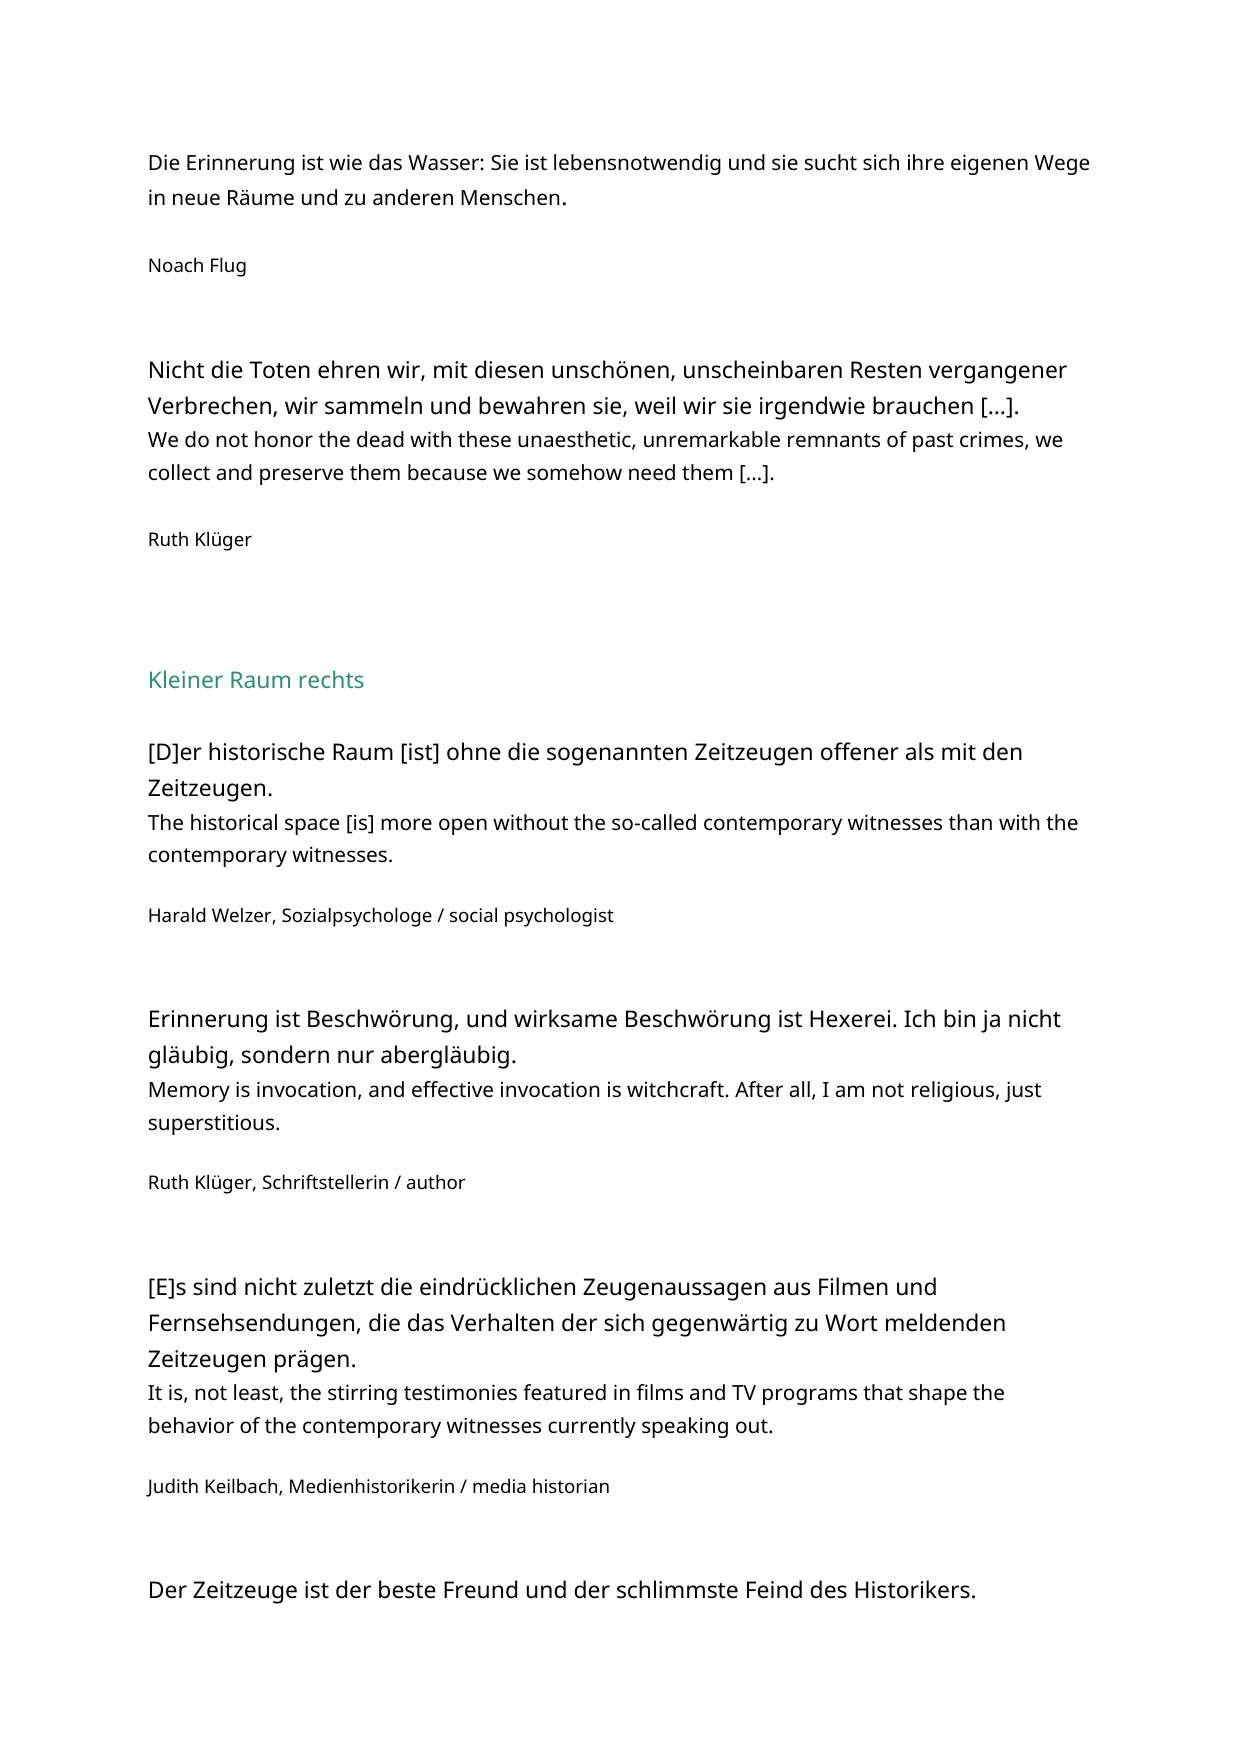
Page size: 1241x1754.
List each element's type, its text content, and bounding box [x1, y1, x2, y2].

text Judith Keilbach, Medienhistorikerin / media historian [148, 1473, 1093, 1498]
text Kleiner Raum rechts [148, 664, 1093, 695]
text [E]s sind nicht zuletzt die eindrücklichen Zeugenaussagen aus Filmen und Fernsehsendungen, die das Verhalten der sich gegenwärtig zu Wort meldenden Zeitzeugen prägen. [148, 1271, 1093, 1374]
text Harald Welzer, Sozialpsychologe / social psychologist [148, 902, 1093, 928]
text We do not honor the dead with these unaesthetic, unremarkable remnants of past crimes, we collect and preserve them because we somehow need them […]. [148, 426, 1093, 487]
text Nicht die Toten ehren wir, mit diesen unschönen, unscheinbaren Resten vergangener Verbrechen, wir sammeln und bewahren sie, weil wir sie irgendwie brauchen […]. [148, 354, 1093, 421]
text Ruth Klüger [148, 527, 1093, 552]
text It is, not least, the stirring testimonies featured in films and TV programs that shape the behavior of the contemporary witnesses currently speaking out. [148, 1378, 1093, 1439]
text Ruth Klüger, Schriftstellerin / author [148, 1169, 1093, 1195]
text Noach Flug [148, 253, 1093, 278]
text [148, 148, 1093, 212]
text Memory is invocation, and effective invocation is witchcraft. After all, I am not religious, just superstitious. [148, 1075, 1093, 1136]
text Erinnerung ist Beschwörung, und wirksame Beschwörung ist Hexerei. Ich bin ja nicht gläubig, sondern nur abergläubig. [148, 1003, 1093, 1070]
text Der Zeitzeuge ist der beste Freund und der schlimmste Feind des Historikers. [148, 1574, 1093, 1605]
text The historical space [is] more open without the so-called contemporary witnesses than with the contemporary witnesses. [148, 808, 1093, 869]
text [D]er historische Raum [ist] ohne die sogenannten Zeitzeugen offener als mit den Zeitzeugen. [148, 736, 1093, 803]
